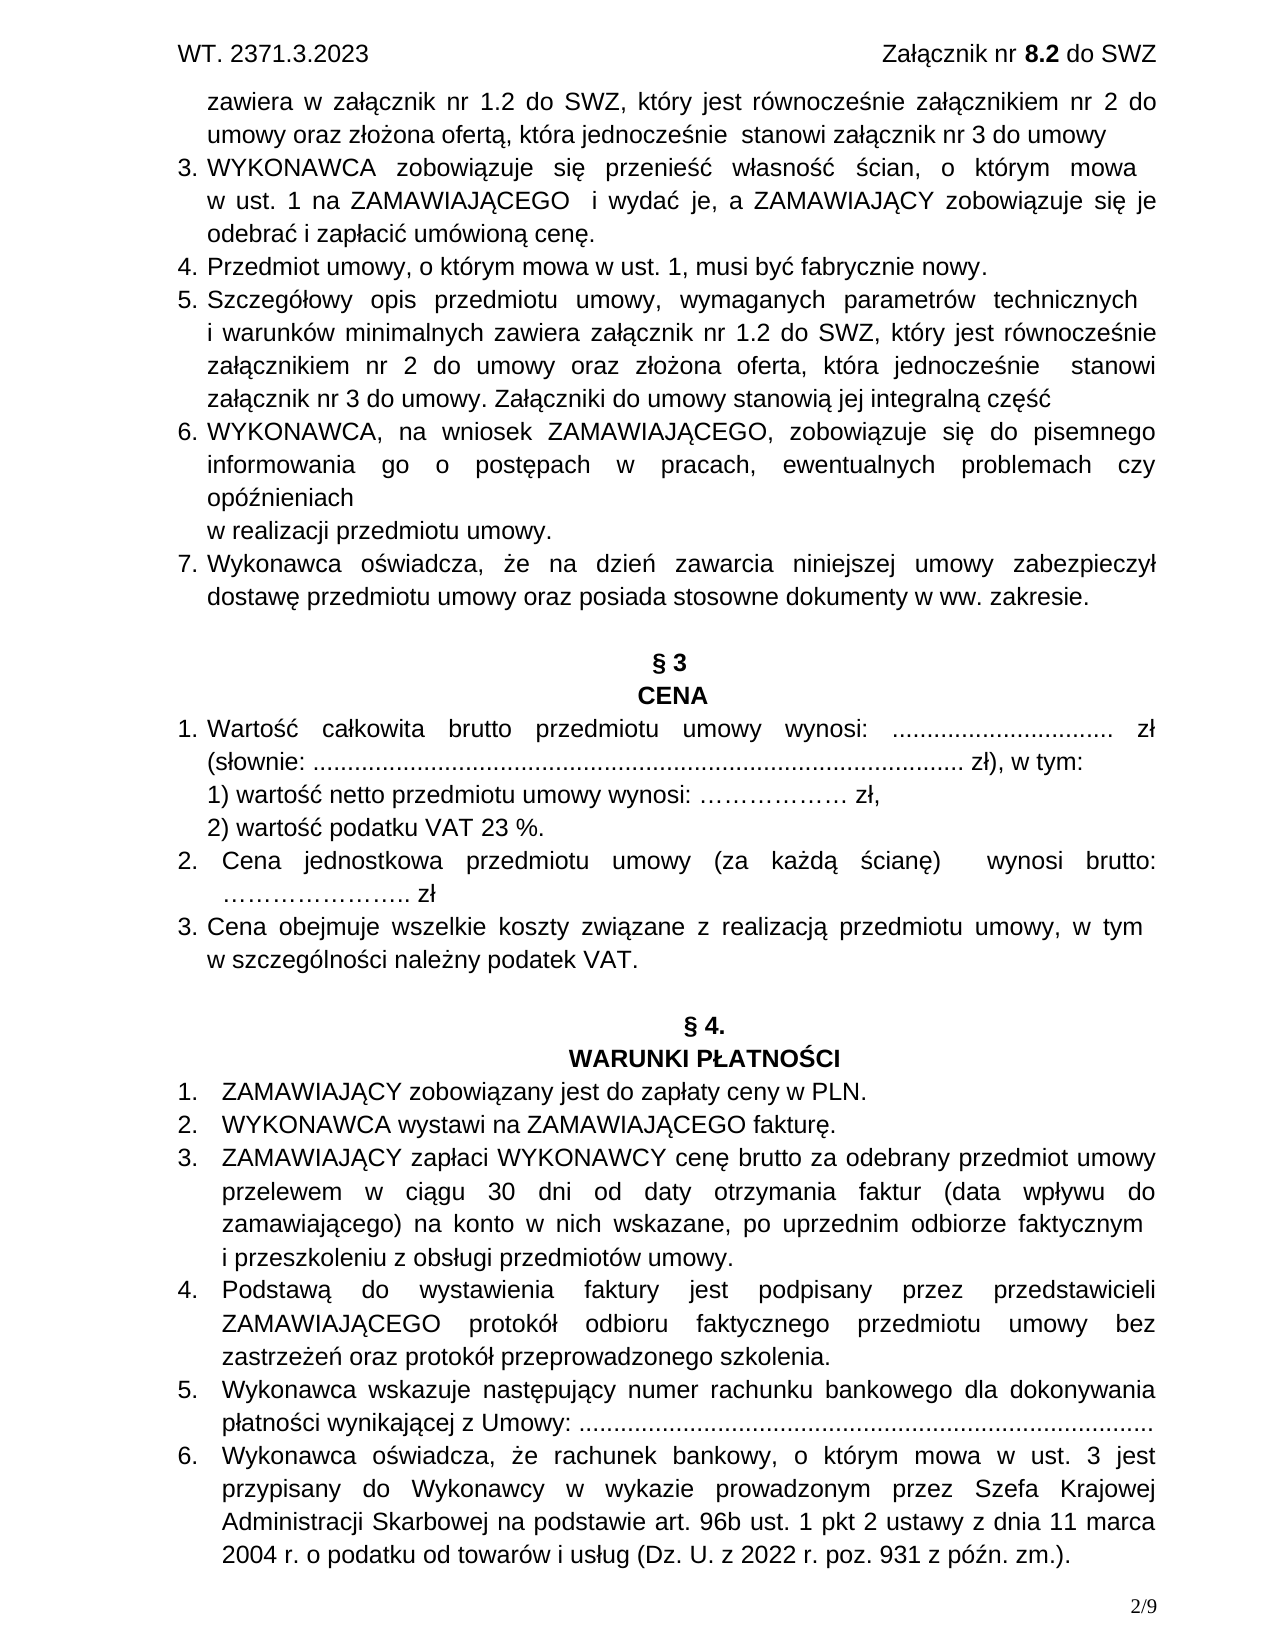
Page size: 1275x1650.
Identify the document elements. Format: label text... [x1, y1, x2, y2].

list wartość netto przedmiotu umowy wynosi: ……………… zł, [207, 780, 1157, 809]
text § 3 [182, 648, 1157, 677]
text CENA [182, 681, 1157, 710]
list Wykonawca wskazuje następujący numer rachunku bankowego dla dokonywania płatności wynikającej z Umowy: ................................................................................... [177, 1374, 1157, 1436]
list Cena obejmuje wszelkie koszty związane z realizacją przedmiotu umowy, w tym w szczególności należny podatek VAT. [177, 912, 1157, 974]
list Wartość całkowita brutto przedmiotu umowy wynosi: ................................ zł (słownie: .............................................................................................. zł), w tym: [177, 714, 1157, 776]
list Wykonawca oświadcza, że rachunek bankowy, o którym mowa w ust. 3 jest przypisany do Wykonawcy w wykazie prowadzonym przez Szefa Krajowej Administracji Skarbowej na podstawie art. 96b ust. 1 pkt 2 ustawy z dnia 11 marca 2004 r. o podatku od towarów i usług (Dz. U. z 2022 r. poz. 931 z późn. zm.). [177, 1441, 1157, 1568]
list ZAMAWIAJĄCY zapłaci WYKONAWCY cenę brutto za odebrany przedmiot umowy przelewem w ciągu 30 dni od daty otrzymania faktur (data wpływu do zamawiającego) na konto w nich wskazane, po uprzednim odbiorze faktycznym i przeszkoleniu z obsługi przedmiotów umowy. [177, 1143, 1157, 1271]
text § 4. [252, 1011, 1157, 1040]
list Cena jednostkowa przedmiotu umowy (za każdą ścianę) wynosi brutto: ………………….. zł [177, 846, 1157, 908]
list Podstawą do wystawienia faktury jest podpisany przez przedstawicieli ZAMAWIAJĄCEGO protokół odbioru faktycznego przedmiotu umowy bez zastrzeżeń oraz protokół przeprowadzonego szkolenia. [177, 1276, 1157, 1370]
list WYKONAWCA, na wniosek ZAMAWIAJĄCEGO, zobowiązuje się do pisemnego informowania go o postępach w pracach, ewentualnych problemach czy opóźnieniach w realizacji przedmiotu umowy. [177, 417, 1157, 545]
list wartość podatku VAT 23 %. [207, 813, 1157, 842]
text WARUNKI PŁATNOŚCI [252, 1044, 1157, 1073]
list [177, 87, 1157, 148]
list ZAMAWIAJĄCY zobowiązany jest do zapłaty ceny w PLN. [177, 1077, 1157, 1106]
list WYKONAWCA zobowiązuje się przenieść własność ścian, o którym mowa w ust. 1 na ZAMAWIAJĄCEGO i wydać je, a ZAMAWIAJĄCY zobowiązuje się je odebrać i zapłacić umówioną cenę. [177, 153, 1157, 248]
list Przedmiot umowy, o którym mowa w ust. 1, musi być fabrycznie nowy. [177, 252, 1157, 281]
list Wykonawca oświadcza, że na dzień zawarcia niniejszej umowy zabezpieczył dostawę przedmiotu umowy oraz posiada stosowne dokumenty w ww. zakresie. [177, 549, 1157, 611]
list WYKONAWCA wystawi na ZAMAWIAJĄCEGO fakturę. [177, 1110, 1157, 1139]
list Szczegółowy opis przedmiotu umowy, wymaganych parametrów technicznych i warunków minimalnych zawiera załącznik nr 1.2 do SWZ, który jest równocześnie załącznikiem nr 2 do umowy oraz złożona oferta, która jednocześnie stanowi załącznik nr 3 do umowy. Załączniki do umowy stanowią jej integralną część [177, 285, 1157, 413]
